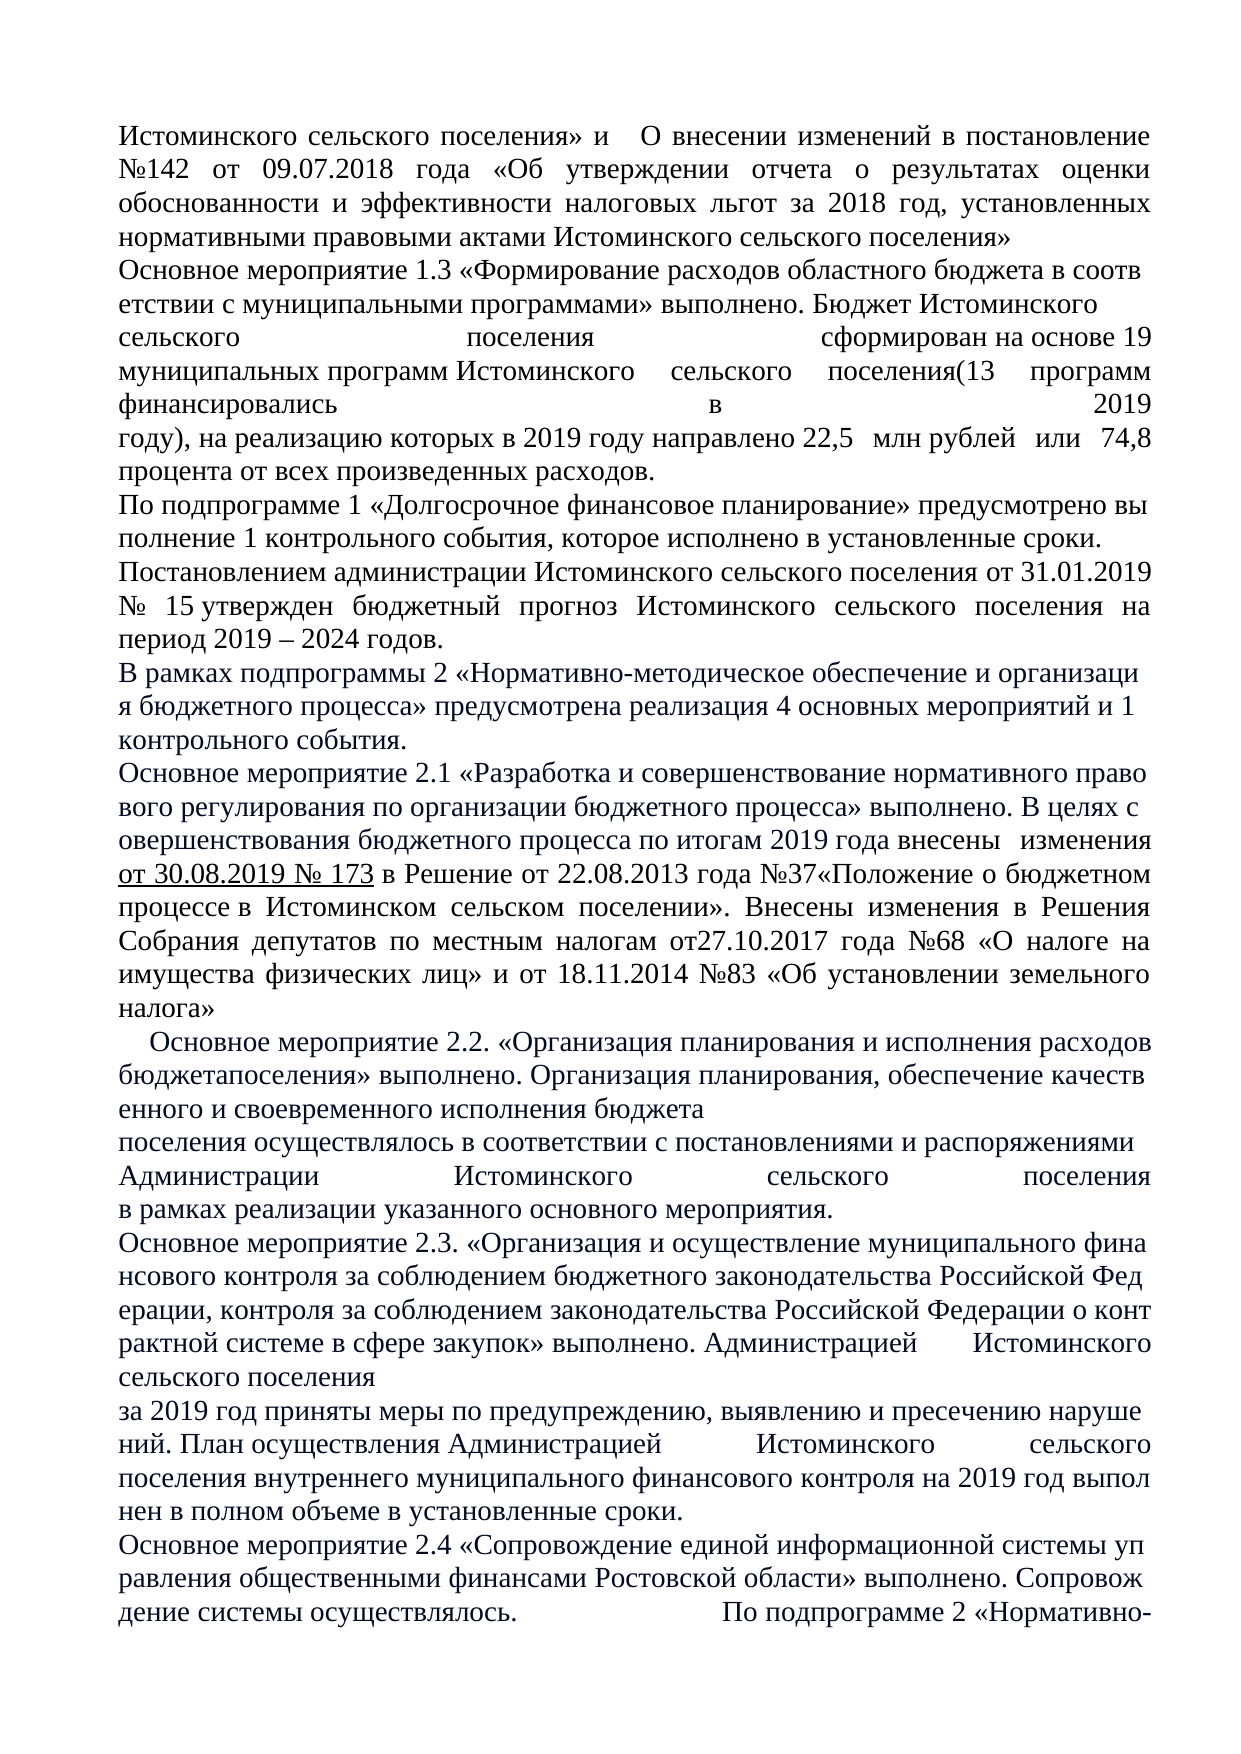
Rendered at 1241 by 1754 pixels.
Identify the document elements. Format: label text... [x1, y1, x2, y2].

text Основное мероприятие 1.3 «Формирование расходов областного бюджета в соответствии с муниципальными программами» выполнено. Бюджет Истоминского сельского поселения сформирован на основе 19 муниципальных программ Истоминского сельского поселения(13 программ финансировались в 2019 году), на реализацию которых в 2019 году направлено 22,5 млн рублей или 74,8 процента от всех произведенных расходов. [118, 252, 1152, 487]
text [118, 118, 1152, 252]
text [118, 1527, 1152, 1627]
text По подпрограмме 1 «Долгосрочное финансовое планирование» предусмотрено выполнение 1 контрольного события, которое исполнено в установленные сроки. Постановлением администрации Истоминского сельского поселения от 31.01.2019 № 15 утвержден бюджетный прогноз Истоминского сельского поселения на период 2019 – 2024 годов. [118, 487, 1152, 655]
text Основное мероприятие 2.3. «Организация и осуществление муниципального финансового контроля за соблюдением бюджетного законодательства Российской Федерации, контроля за соблюдением законодательства Российской Федерации о контрактной системе в сфере закупок» выполнено. Администрацией Истоминского сельского поселения [118, 1225, 1152, 1393]
text В рамках подпрограммы 2 «Нормативно-методическое обеспечение и организация бюджетного процесса» предусмотрена реализация 4 основных мероприятий и 1 контрольного события. [118, 655, 1152, 755]
text Основное мероприятие 2.1 «Разработка и совершенствование нормативного правового регулирования по организации бюджетного процесса» выполнено. В целях совершенствования бюджетного процесса по итогам 2019 года внесены изменения от 30.08.2019 № 173 в Решение от 22.08.2013 года №37«Положение о бюджетном процессе в Истоминском сельском поселении». Внесены изменения в Решения Собрания депутатов по местным налогам от27.10.2017 года №68 «О налоге на имущества физических лиц» и от 18.11.2014 №83 «Об установлении земельного налога» [118, 755, 1152, 1024]
text Основное мероприятие 2.2. «Организация планирования и исполнения расходов бюджетапоселения» выполнено. Организация планирования, обеспечение качественного и своевременного исполнения бюджета поселения осуществлялось в соответствии с постановлениями и распоряжениями Администрации Истоминского сельского поселения в рамках реализации указанного основного мероприятия. [118, 1024, 1152, 1225]
text за 2019 год приняты меры по предупреждению, выявлению и пресечению нарушений. План осуществления Администрацией Истоминского сельского поселения внутреннего муниципального финансового контроля на 2019 год выполнен в полном объеме в установленные сроки. [118, 1393, 1152, 1527]
